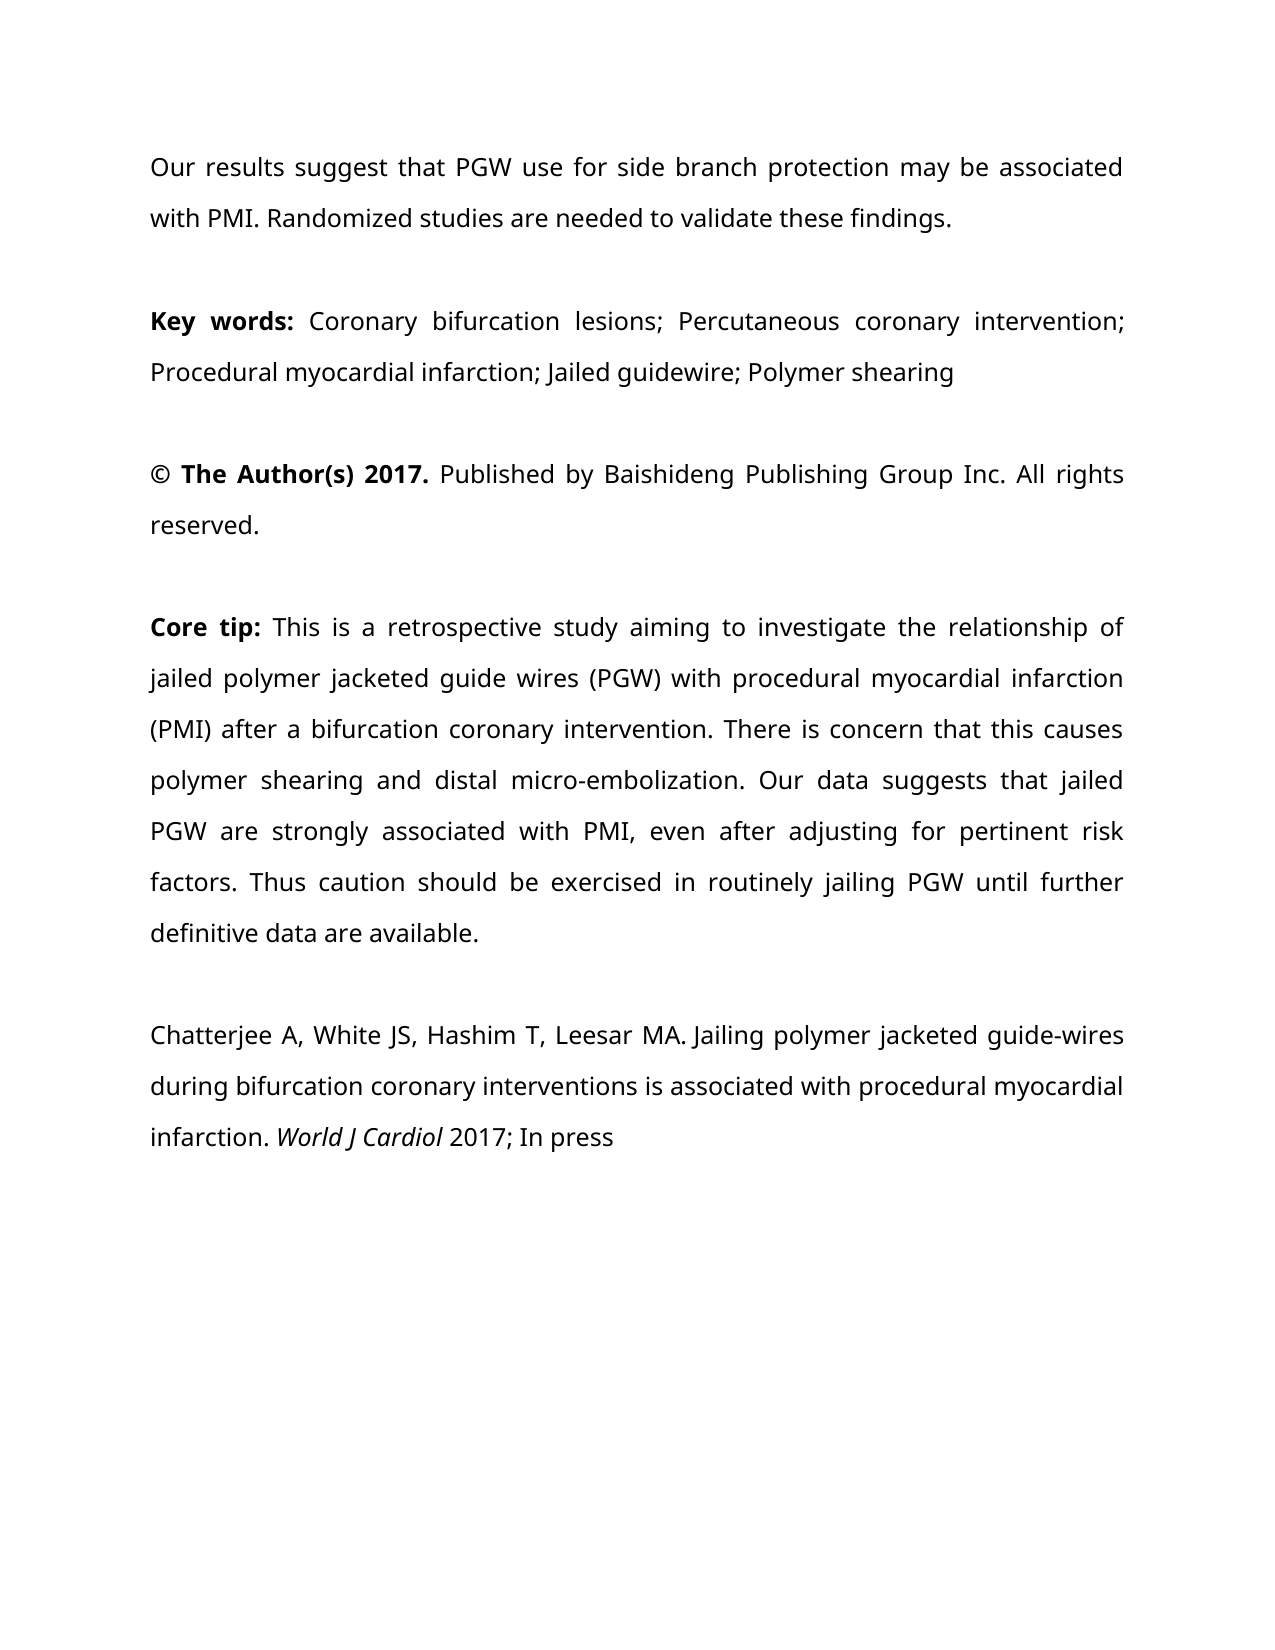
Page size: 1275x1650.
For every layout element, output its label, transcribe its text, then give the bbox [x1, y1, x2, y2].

text Key words: Coronary bifurcation lesions; Percutaneous coronary intervention; Procedural myocardial infarction; Jailed guidewire; Polymer shearing [150, 303, 1125, 388]
text Our results suggest that PGW use for side branch protection may be associated with PMI. Randomized studies are needed to validate these findings. [150, 150, 1125, 235]
text Core tip: This is a retrospective study aiming to investigate the relationship of jailed polymer jacketed guide wires (PGW) with procedural myocardial infarction (PMI) after a bifurcation coronary intervention. There is concern that this causes polymer shearing and distal micro-embolization. Our data suggests that jailed PGW are strongly associated with PMI, even after adjusting for pertinent risk factors. Thus caution should be exercised in routinely jailing PGW until further definitive data are available. [150, 609, 1125, 950]
text Chatterjee A, White JS, Hashim T, Leesar MA. Jailing polymer jacketed guide-wires during bifurcation coronary interventions is associated with procedural myocardial infarction. World J Cardiol 2017; In press [150, 1018, 1125, 1154]
text © The Author(s) 2017. Published by Baishideng Publishing Group Inc. All rights reserved. [150, 456, 1125, 541]
